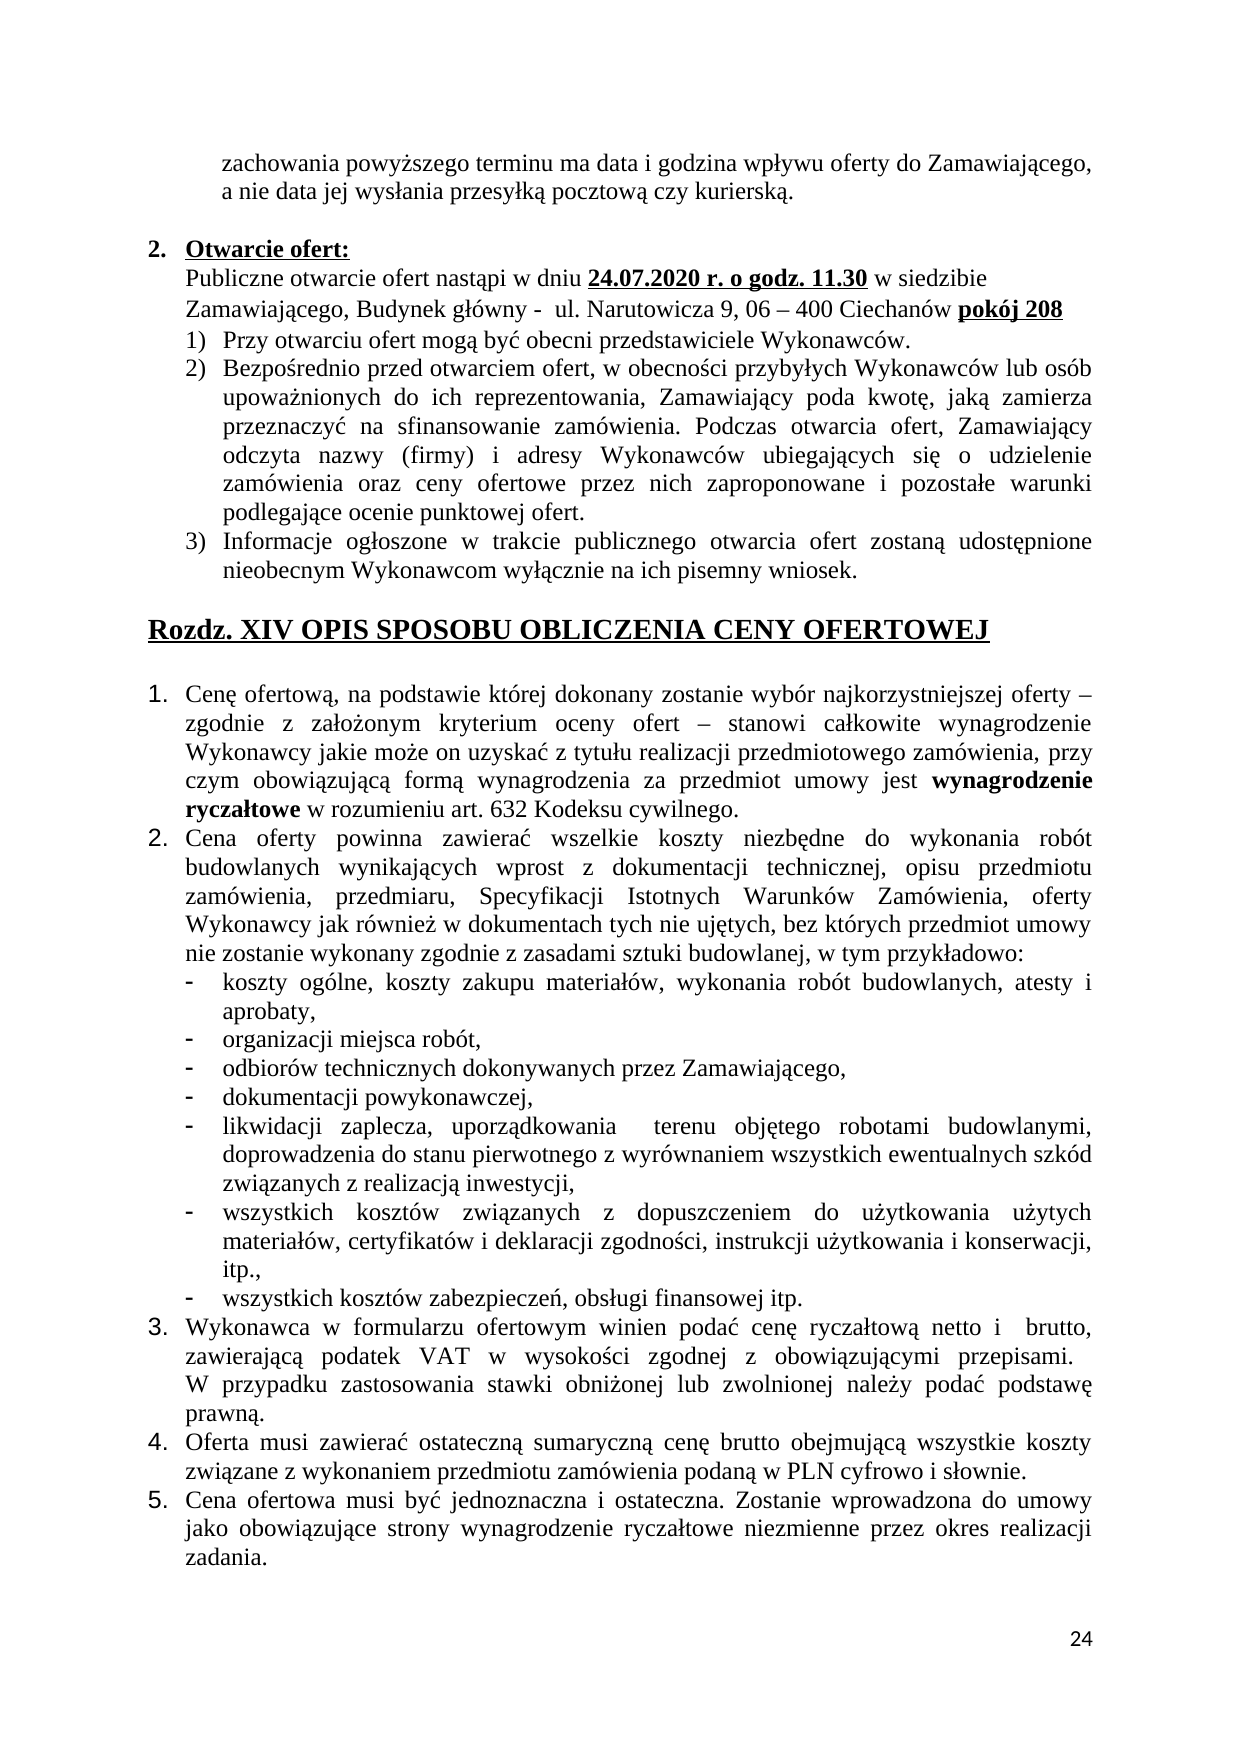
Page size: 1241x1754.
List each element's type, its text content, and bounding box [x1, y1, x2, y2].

list Informacje ogłoszone w trakcie publicznego otwarcia ofert zostaną udostępnione nieobecnym Wykonawcom wyłącznie na ich pisemny wniosek. [185, 526, 1093, 583]
list koszty ogólne, koszty zakupu materiałów, wykonania robót budowlanych, atesty i aprobaty, [185, 967, 1093, 1024]
text Publiczne otwarcie ofert nastąpi w dniu 24.07.2020 r. o godz. 11.30 w siedzibie Zamawiającego, Budynek główny - ul. Narutowicza 9, 06 – 400 Ciechanów pokój 208 [185, 263, 1093, 322]
list Bezpośrednio przed otwarciem ofert, w obecności przybyłych Wykonawców lub osób upoważnionych do ich reprezentowania, Zamawiający poda kwotę, jaką zamierza przeznaczyć na sfinansowanie zamówienia. Podczas otwarcia ofert, Zamawiający odczyta nazwy (firmy) i adresy Wykonawców ubiegających się o udzielenie zamówienia oraz ceny ofertowe przez nich zaproponowane i pozostałe warunki podlegające ocenie punktowej ofert. [185, 353, 1093, 526]
list dokumentacji powykonawczej, [185, 1082, 1093, 1111]
list odbiorów technicznych dokonywanych przez Zamawiającego, [185, 1053, 1093, 1082]
list organizacji miejsca robót, [185, 1024, 1093, 1053]
list Cena ofertowa musi być jednoznaczna i ostateczna. Zostanie wprowadzona do umowy jako obowiązujące strony wynagrodzenie ryczałtowe niezmienne przez okres realizacji zadania. [148, 1485, 1093, 1571]
list likwidacji zaplecza, uporządkowania terenu objętego robotami budowlanymi, doprowadzenia do stanu pierwotnego z wyrównaniem wszystkich ewentualnych szkód związanych z realizacją inwestycji, [185, 1111, 1093, 1197]
list Wykonawca w formularzu ofertowym winien podać cenę ryczałtową netto i brutto, zawierającą podatek VAT w wysokości zgodnej z obowiązującymi przepisami. W przypadku zastosowania stawki obniżonej lub zwolnionej należy podać podstawę prawną. [148, 1312, 1093, 1427]
list Cena oferty powinna zawierać wszelkie koszty niezbędne do wykonania robót budowlanych wynikających wprost z dokumentacji technicznej, opisu przedmiotu zamówienia, przedmiaru, Specyfikacji Istotnych Warunków Zamówienia, oferty Wykonawcy jak również w dokumentach tych nie ujętych, bez których przedmiot umowy nie zostanie wykonany zgodnie z zasadami sztuki budowlanej, w tym przykładowo: [148, 823, 1093, 967]
list wszystkich kosztów zabezpieczeń, obsługi finansowej itp. [185, 1283, 1093, 1312]
list wszystkich kosztów związanych z dopuszczeniem do użytkowania użytych materiałów, certyfikatów i deklaracji zgodności, instrukcji użytkowania i konserwacji, itp., [185, 1197, 1093, 1283]
text zachowania powyższego terminu ma data i godzina wpływu oferty do Zamawiającego, a nie data jej wysłania przesyłką pocztową czy kurierską. [221, 148, 1093, 205]
list Otwarcie ofert: [148, 234, 1093, 263]
list Oferta musi zawierać ostateczną sumaryczną cenę brutto obejmującą wszystkie koszty związane z wykonaniem przedmiotu zamówienia podaną w PLN cyfrowo i słownie. [148, 1427, 1093, 1485]
list Przy otwarciu ofert mogą być obecni przedstawiciele Wykonawców. [185, 325, 1093, 353]
list Cenę ofertową, na podstawie której dokonany zostanie wybór najkorzystniejszej oferty – zgodnie z założonym kryterium oceny ofert – stanowi całkowite wynagrodzenie Wykonawcy jakie może on uzyskać z tytułu realizacji przedmiotowego zamówienia, przy czym obowiązującą formą wynagrodzenia za przedmiot umowy jest wynagrodzenie ryczałtowe w rozumieniu art. 632 Kodeksu cywilnego. [148, 679, 1093, 823]
text Rozdz. XIV OPIS SPOSOBU OBLICZENIA CENY OFERTOWEJ [148, 612, 1093, 646]
